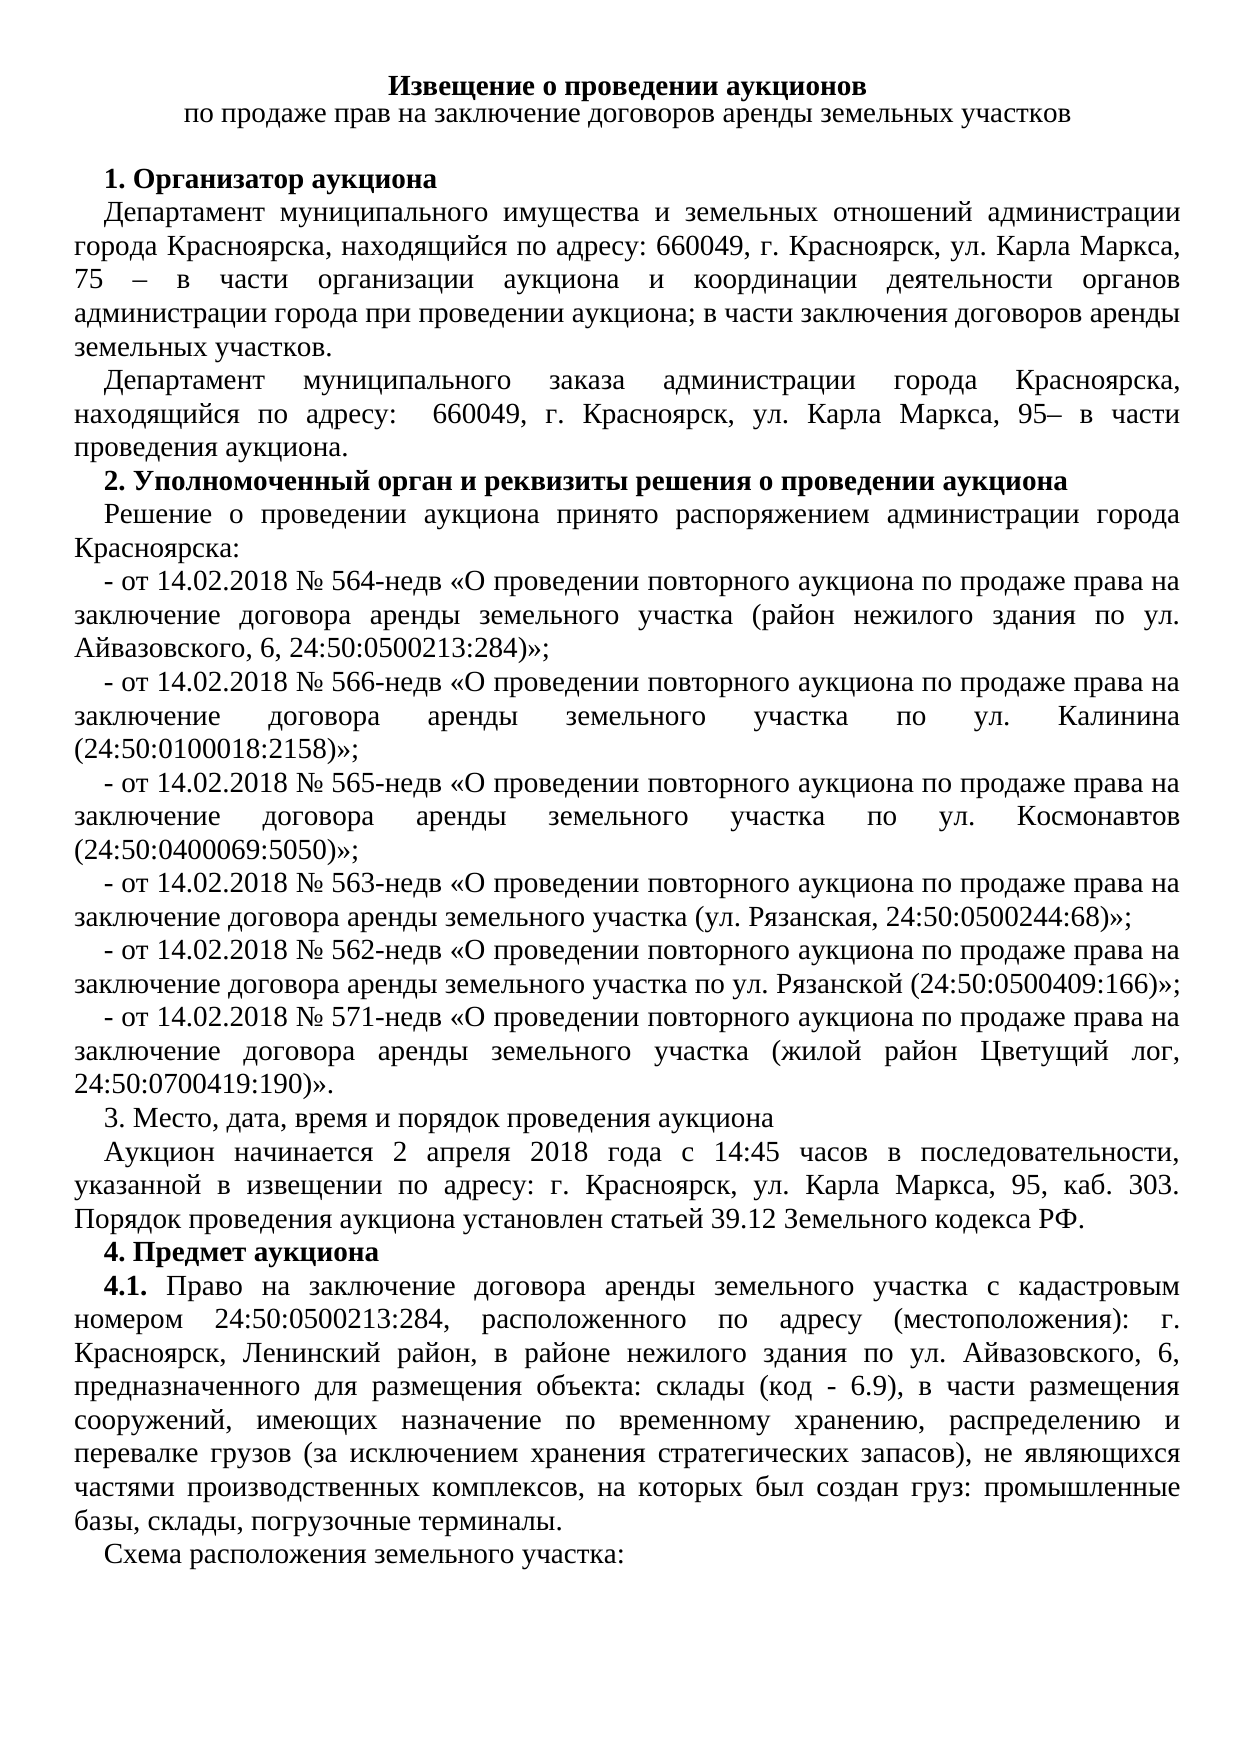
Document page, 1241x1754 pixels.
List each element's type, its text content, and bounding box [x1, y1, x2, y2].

text - от 14.02.2018 № 562-недв «О проведении повторного аукциона по продаже права на заключение договора аренды земельного участка по ул. Рязанской (24:50:0500409:166)»; [74, 932, 1181, 999]
text Аукцион начинается 2 апреля 2018 года с 14:45 часов в последовательности, указанной в извещении по адресу: г. Красноярск, ул. Карла Маркса, 95, каб. 303. Порядок проведения аукциона установлен статьей 39.12 Земельного кодекса РФ. [74, 1134, 1181, 1234]
text Решение о проведении аукциона принято распоряжением администрации города Красноярска: [74, 496, 1181, 563]
list 1. Организатор аукциона [103, 161, 1181, 194]
text Департамент муниципального заказа администрации города Красноярска, находящийся по адресу: 660049, г. Красноярск, ул. Карла Маркса, 95– в части проведения аукциона. [74, 362, 1181, 463]
text Департамент муниципального имущества и земельных отношений администрации города Красноярска, находящийся по адресу: 660049, г. Красноярск, ул. Карла Маркса, 75 – в части организации аукциона и координации деятельности органов администрации города при проведении аукциона; в части заключения договоров аренды земельных участков. [74, 194, 1181, 362]
text - от 14.02.2018 № 563-недв «О проведении повторного аукциона по продаже права на заключение договора аренды земельного участка (ул. Рязанская, 24:50:0500244:68)»; [74, 865, 1181, 932]
text - от 14.02.2018 № 565-недв «О проведении повторного аукциона по продаже права на заключение договора аренды земельного участка по ул. Космонавтов (24:50:0400069:5050)»; [74, 765, 1181, 865]
text Извещение о проведении аукционов [74, 74, 1181, 101]
text по продаже прав на заключение договоров аренды земельных участков [74, 101, 1181, 127]
list 2. Уполномоченный орган и реквизиты решения о проведении аукциона [103, 463, 1181, 496]
text - от 14.02.2018 № 564-недв «О проведении повторного аукциона по продаже права на заключение договора аренды земельного участка (район нежилого здания по ул. Айвазовского, 6, 24:50:0500213:284)»; [74, 563, 1181, 664]
text 4. Предмет аукциона [74, 1234, 1181, 1268]
text 3. Место, дата, время и порядок проведения аукциона [74, 1100, 1181, 1134]
text Схема расположения земельного участка: [74, 1536, 1181, 1570]
text - от 14.02.2018 № 566-недв «О проведении повторного аукциона по продаже права на заключение договора аренды земельного участка по ул. Калинина (24:50:0100018:2158)»; [74, 664, 1181, 765]
text - от 14.02.2018 № 571-недв «О проведении повторного аукциона по продаже права на заключение договора аренды земельного участка (жилой район Цветущий лог, 24:50:0700419:190)». [74, 999, 1181, 1100]
text 4.1. Право на заключение договора аренды земельного участка с кадастровым номером 24:50:0500213:284, расположенного по адресу (местоположения): г. Красноярск, Ленинский район, в районе нежилого здания по ул. Айвазовского, 6, предназначенного для размещения объекта: склады (код - 6.9), в части размещения сооружений, имеющих назначение по временному хранению, распределению и перевалке грузов (за исключением хранения стратегических запасов), не являющихся частями производственных комплексов, на которых был создан груз: промышленные базы, склады, погрузочные терминалы. [74, 1268, 1181, 1536]
